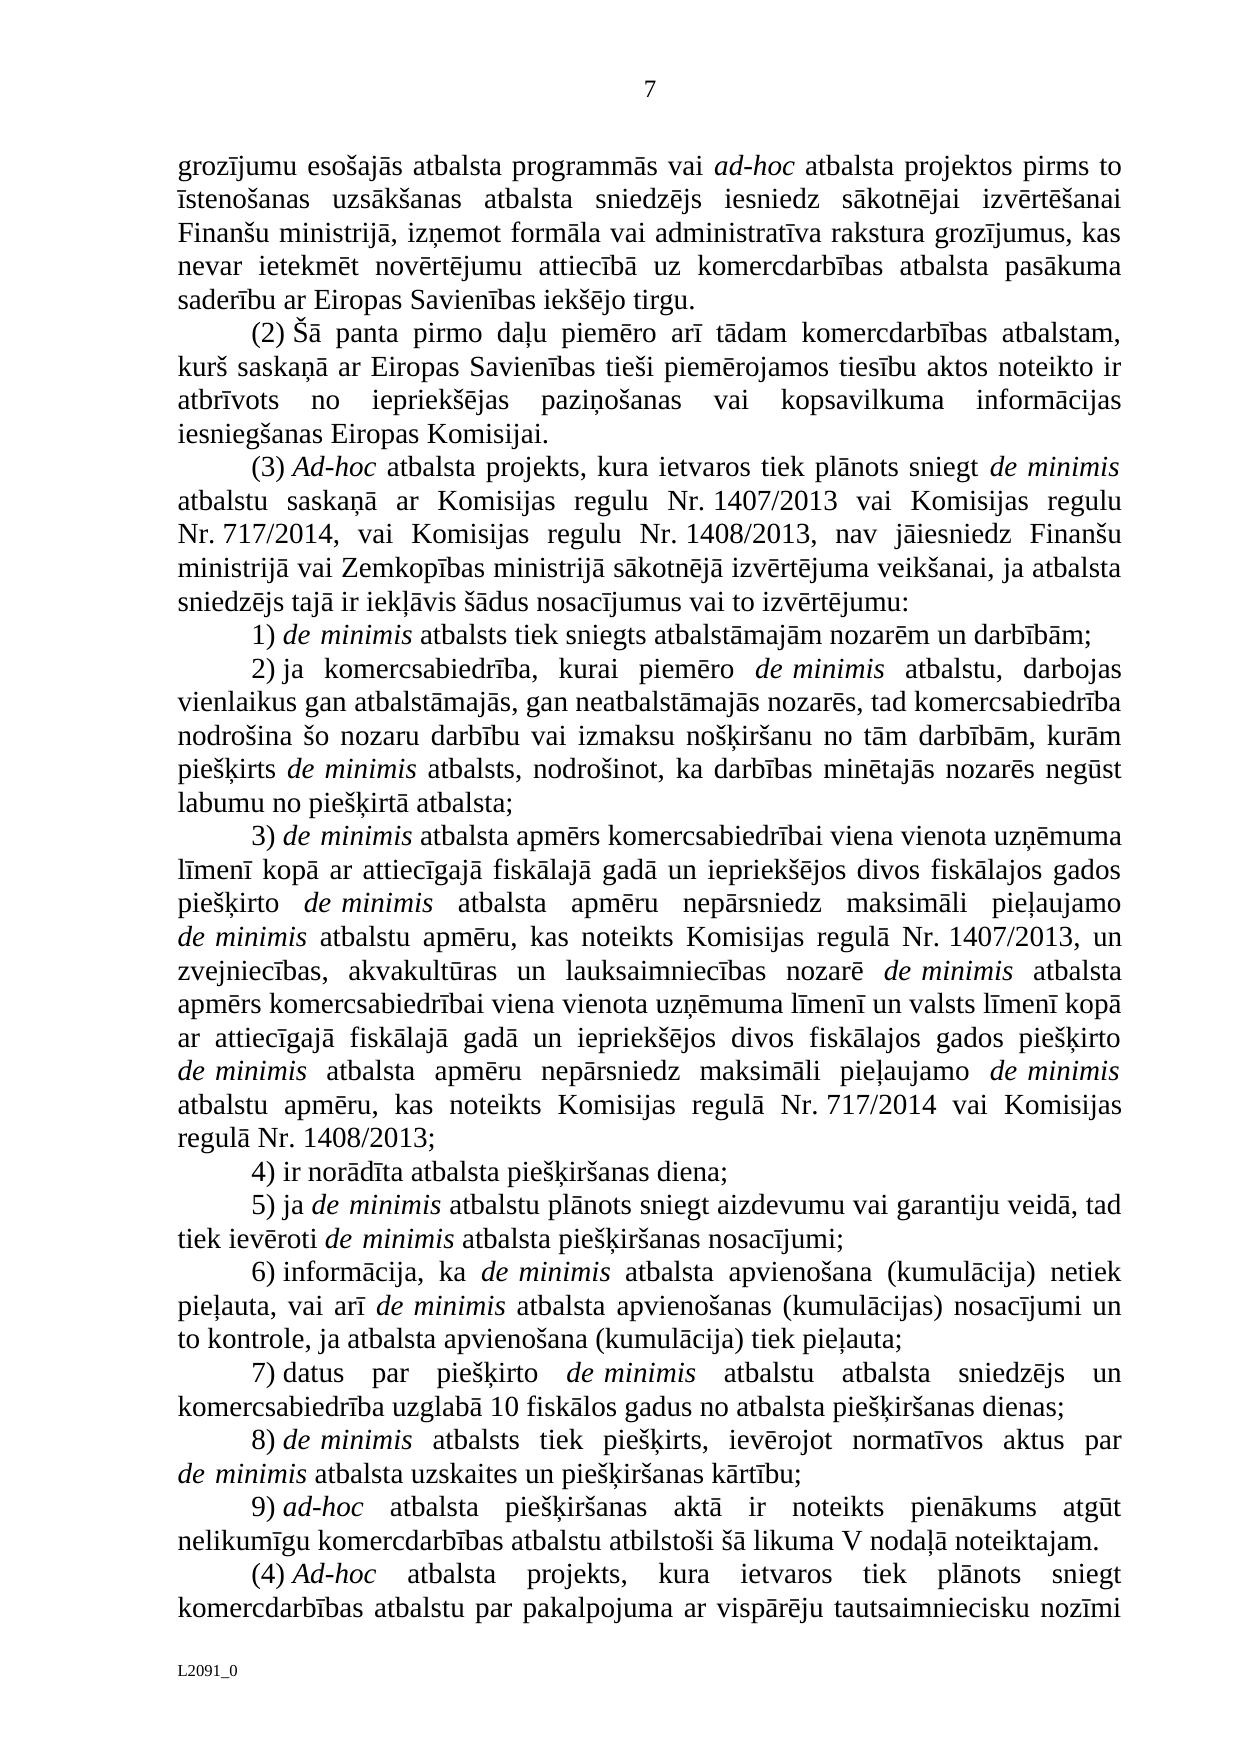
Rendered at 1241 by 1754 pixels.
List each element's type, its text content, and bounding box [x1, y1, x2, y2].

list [177, 1556, 1122, 1623]
list 7) datus par piešķirto de minimis atbalstu atbalsta sniedzējs un komercsabiedrība uzglabā 10 fiskālos gadus no atbalsta piešķiršanas dienas; [177, 1355, 1122, 1422]
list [177, 148, 1122, 315]
list 9) ad-hoc atbalsta piešķiršanas aktā ir noteikts pienākums atgūt nelikumīgu komercdarbības atbalstu atbilstoši šā likuma V nodaļā noteiktajam. [177, 1489, 1122, 1556]
list 5) ja de minimis atbalstu plānots sniegt aizdevumu vai garantiju veidā, tad tiek ievēroti de minimis atbalsta piešķiršanas nosacījumi; [177, 1187, 1122, 1254]
list 3) de minimis atbalsta apmērs komercsabiedrībai viena vienota uzņēmuma līmenī kopā ar attiecīgajā fiskālajā gadā un iepriekšējos divos fiskālajos gados piešķirto de minimis atbalsta apmēru nepārsniedz maksimāli pieļaujamo de minimis atbalstu apmēru, kas noteikts Komisijas regulā Nr. 1407/2013, un zvejniecības, akvakultūras un lauksaimniecības nozarē de minimis atbalsta apmērs komercsabiedrībai viena vienota uzņēmuma līmenī un valsts līmenī kopā ar attiecīgajā fiskālajā gadā un iepriekšējos divos fiskālajos gados piešķirto de minimis atbalsta apmēru nepārsniedz maksimāli pieļaujamo de minimis atbalstu apmēru, kas noteikts Komisijas regulā Nr. 717/2014 vai Komisijas regulā Nr. 1408/2013; [177, 818, 1122, 1154]
list 6) informācija, ka de minimis atbalsta apvienošana (kumulācija) netiek pieļauta, vai arī de minimis atbalsta apvienošanas (kumulācijas) nosacījumi un to kontrole, ja atbalsta apvienošana (kumulācija) tiek pieļauta; [177, 1254, 1122, 1355]
list 4) ir norādīta atbalsta piešķiršanas diena; [177, 1154, 1122, 1187]
list (2) Šā panta pirmo daļu piemēro arī tādam komercdarbības atbalstam, kurš saskaņā ar Eiropas Savienības tieši piemērojamos tiesību aktos noteikto ir atbrīvots no iepriekšējas paziņošanas vai kopsavilkuma informācijas iesniegšanas Eiropas Komisijai. [177, 315, 1122, 449]
list 2) ja komercsabiedrība, kurai piemēro de minimis atbalstu, darbojas vienlaikus gan atbalstāmajās, gan neatbalstāmajās nozarēs, tad komercsabiedrība nodrošina šo nozaru darbību vai izmaksu nošķiršanu no tām darbībām, kurām piešķirts de minimis atbalsts, nodrošinot, ka darbības minētajās nozarēs negūst labumu no piešķirtā atbalsta; [177, 651, 1122, 818]
list (3) Ad-hoc atbalsta projekts, kura ietvaros tiek plānots sniegt de minimis atbalstu saskaņā ar Komisijas regulu Nr. 1407/2013 vai Komisijas regulu Nr. 717/2014, vai Komisijas regulu Nr. 1408/2013, nav jāiesniedz Finanšu ministrijā vai Zemkopības ministrijā sākotnējā izvērtējuma veikšanai, ja atbalsta sniedzējs tajā ir iekļāvis šādus nosacījumus vai to izvērtējumu: [177, 449, 1122, 617]
list 1) de minimis atbalsts tiek sniegts atbalstāmajām nozarēm un darbībām; [177, 617, 1122, 651]
list 8) de minimis atbalsts tiek piešķirts, ievērojot normatīvos aktus par de minimis atbalsta uzskaites un piešķiršanas kārtību; [177, 1422, 1122, 1489]
